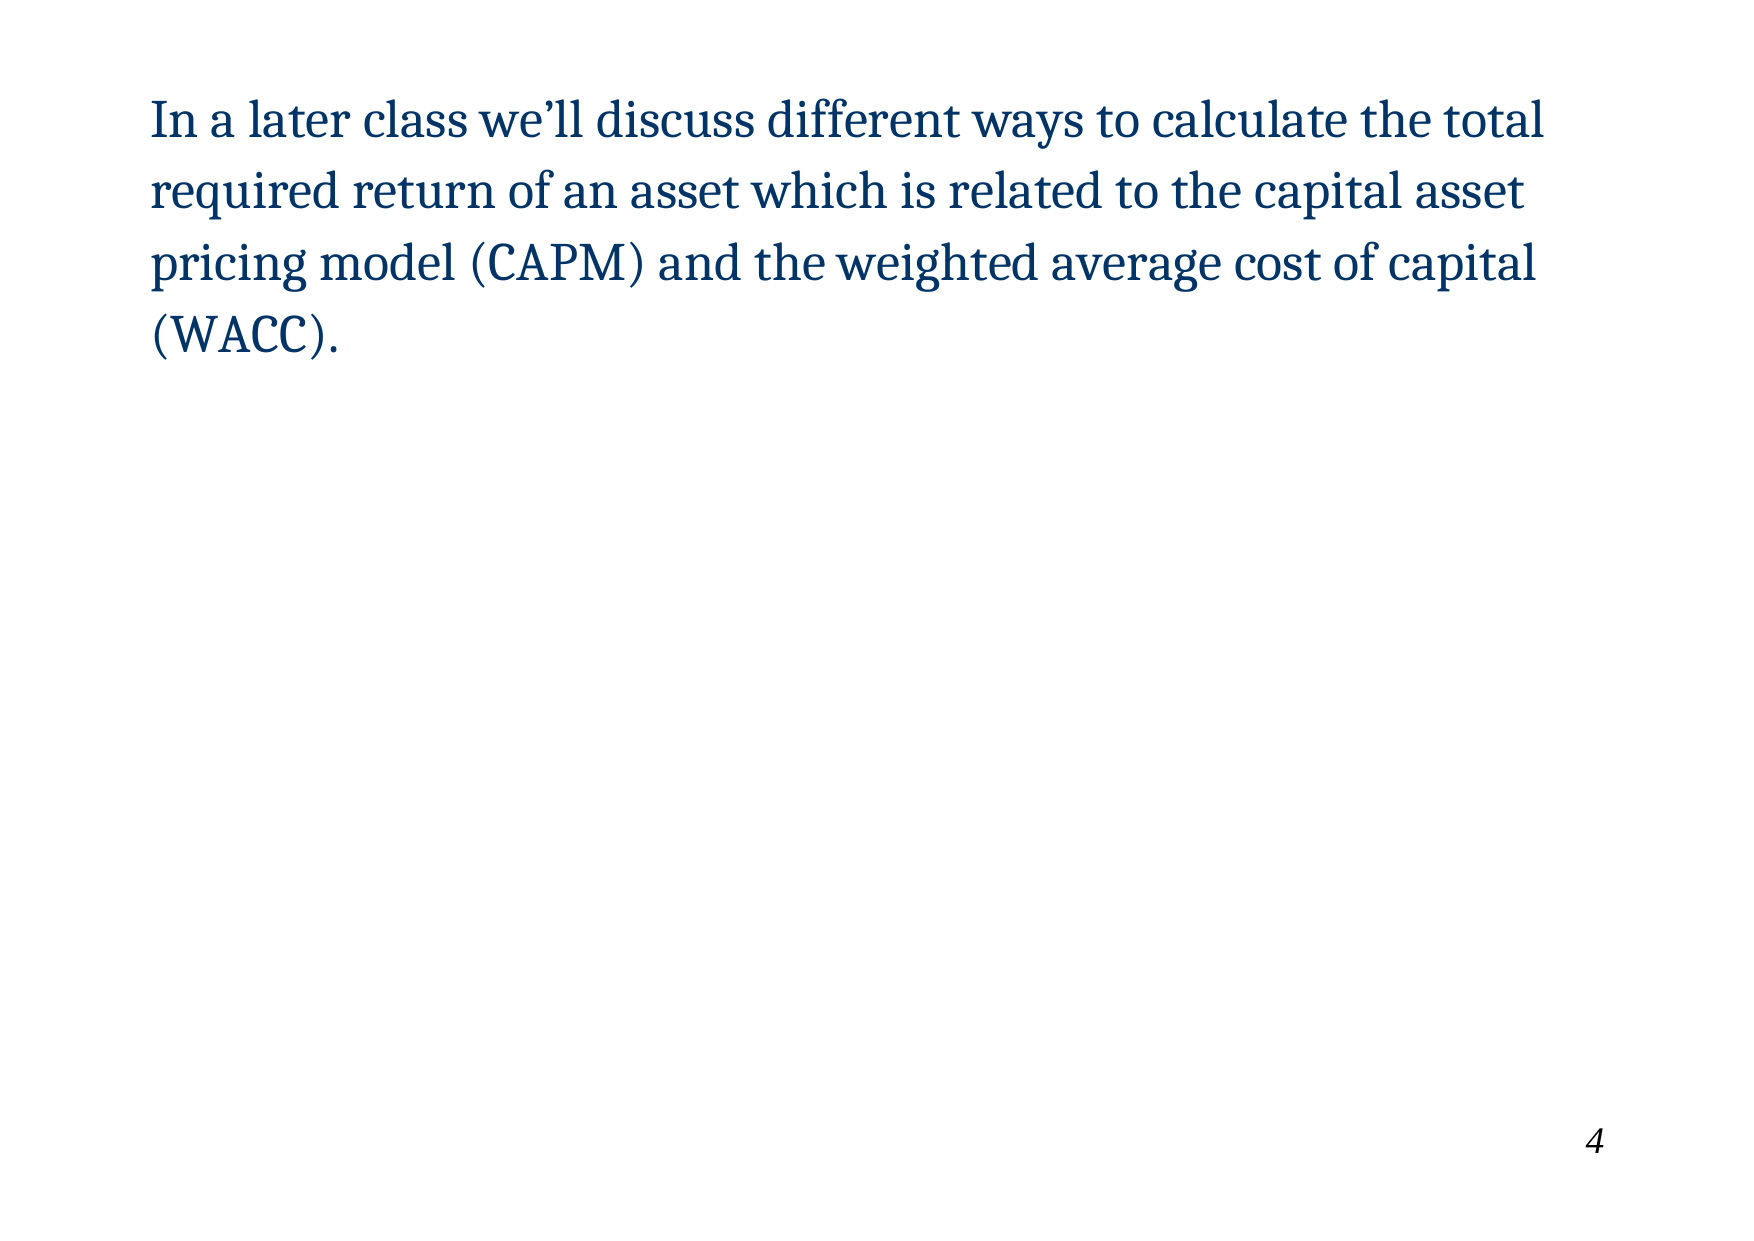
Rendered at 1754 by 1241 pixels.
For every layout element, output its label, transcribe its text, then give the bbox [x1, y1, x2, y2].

text In a later class we’ll discuss different ways to calculate the total required return of an asset which is related to the capital asset pricing model (CAPM) and the weighted average cost of capital (WACC). [150, 89, 1604, 366]
